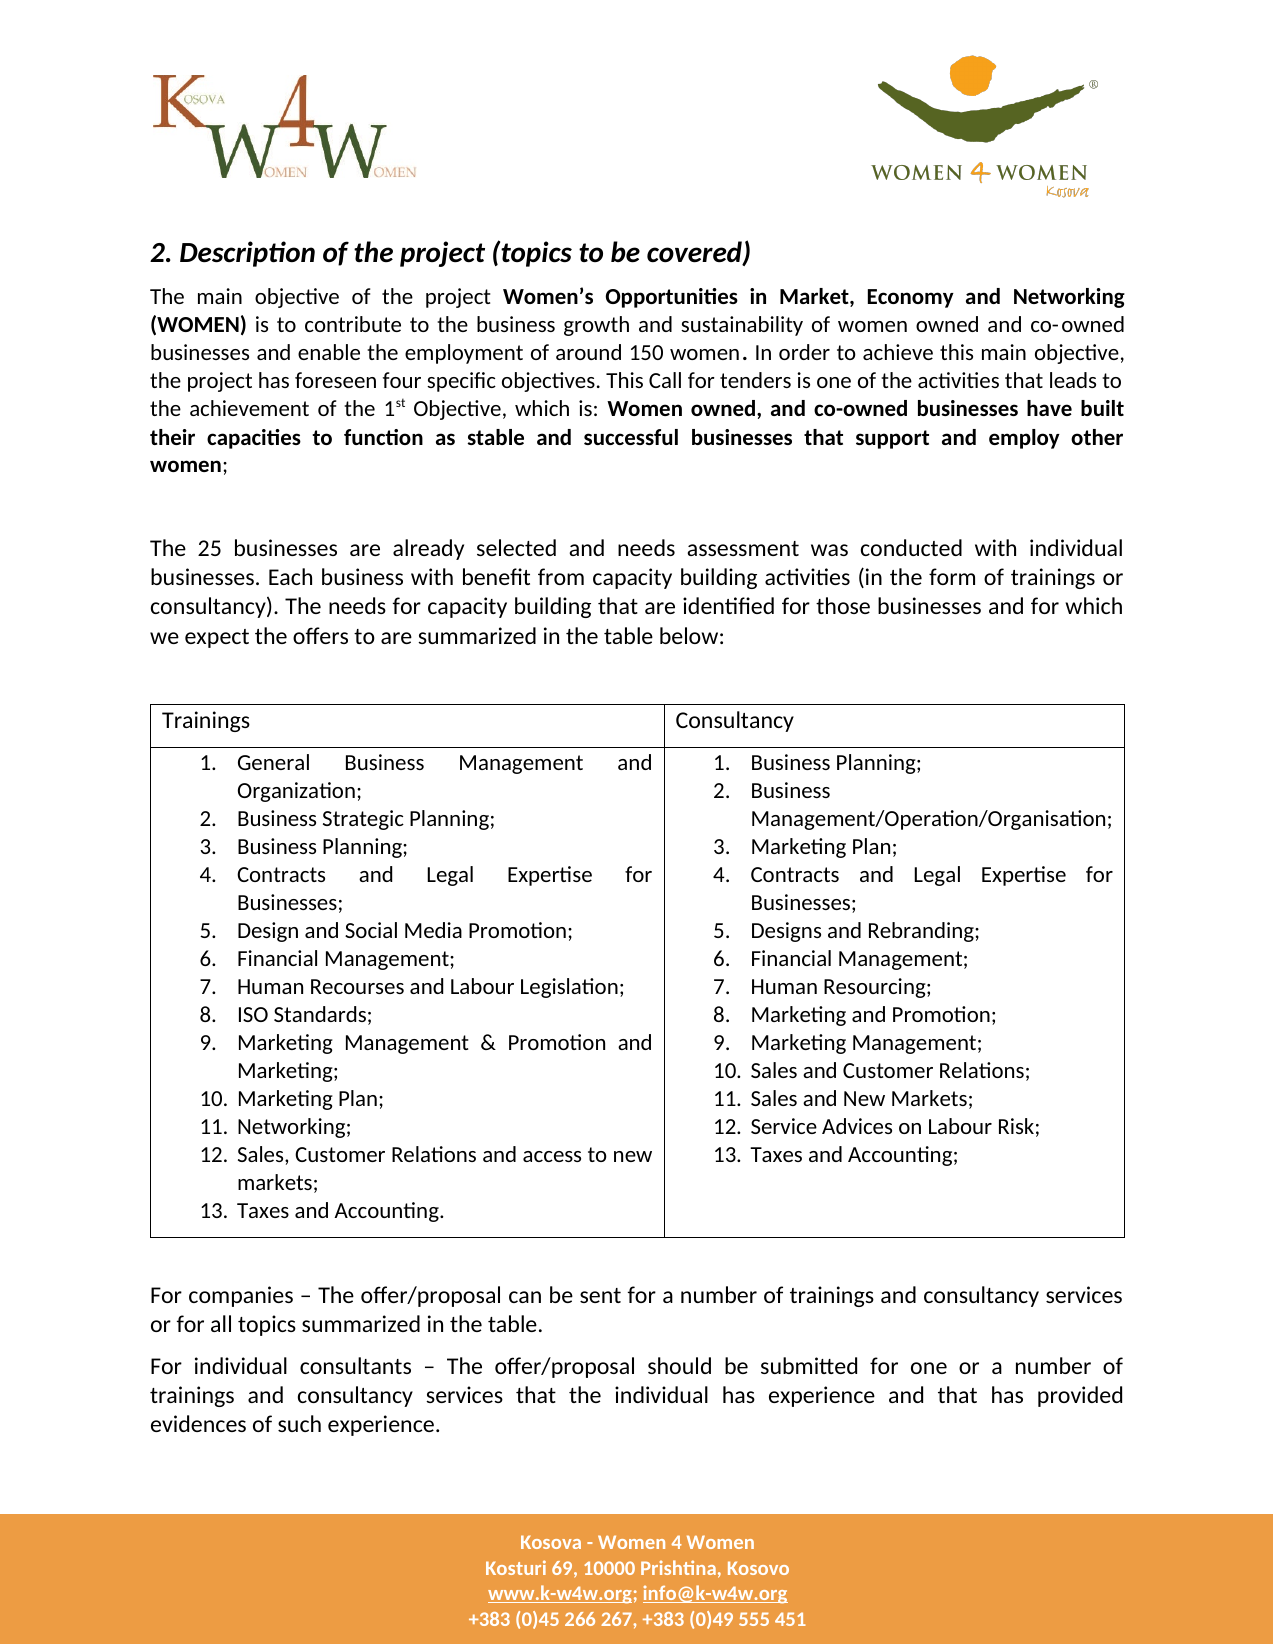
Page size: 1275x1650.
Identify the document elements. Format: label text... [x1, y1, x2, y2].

text 2. Description of the project (topics to be covered) [150, 234, 1125, 270]
table_cell Business Planning; Business Management/Operation/Organisation; Marketing Plan; Contracts and Legal Expertise for Businesses; Designs and Rebranding; Financial Management; Human Resourcing; Marketing and Promotion; Marketing Management; Sales and Customer Relations; Sales and New Markets; Service Advices on Labour Risk; Taxes and Accounting; [665, 748, 1124, 1237]
text For companies – The offer/proposal can be sent for a number of trainings and consultancy services or for all topics summarized in the table. [150, 1280, 1125, 1338]
text The 25 businesses are already selected and needs assessment was conducted with individual businesses. Each business with benefit from capacity building activities (in the form of trainings or consultancy). The needs for capacity building that are identified for those businesses and for which we expect the offers to are summarized in the table below: [150, 533, 1125, 650]
table_header Trainings [151, 705, 664, 747]
text The main objective of the project Women’s Opportunities in Market, Economy and Networking (WOMEN) is to contribute to the business growth and sustainability of women owned and co-owned businesses and enable the employment of around 150 women. In order to achieve this main objective, the project has foreseen four specific objectives. This Call for tenders is one of the activities that leads to the achievement of the 1st Objective, which is: Women owned, and co-owned businesses have built their capacities to function as stable and successful businesses that support and employ other women; [150, 282, 1125, 479]
picture [864, 45, 1102, 204]
picture [153, 75, 422, 178]
text For individual consultants – The offer/proposal should be submitted for one or a number of trainings and consultancy services that the individual has experience and that has provided evidences of such experience. [150, 1351, 1125, 1439]
table_cell General Business Management and Organization; Business Strategic Planning; Business Planning; Contracts and Legal Expertise for Businesses; Design and Social Media Promotion; Financial Management; Human Recourses and Labour Legislation; ISO Standards; Marketing Management & Promotion and Marketing; Marketing Plan; Networking; Sales, Customer Relations and access to new markets; Taxes and Accounting. [151, 748, 664, 1237]
table_header Consultancy [665, 705, 1124, 747]
